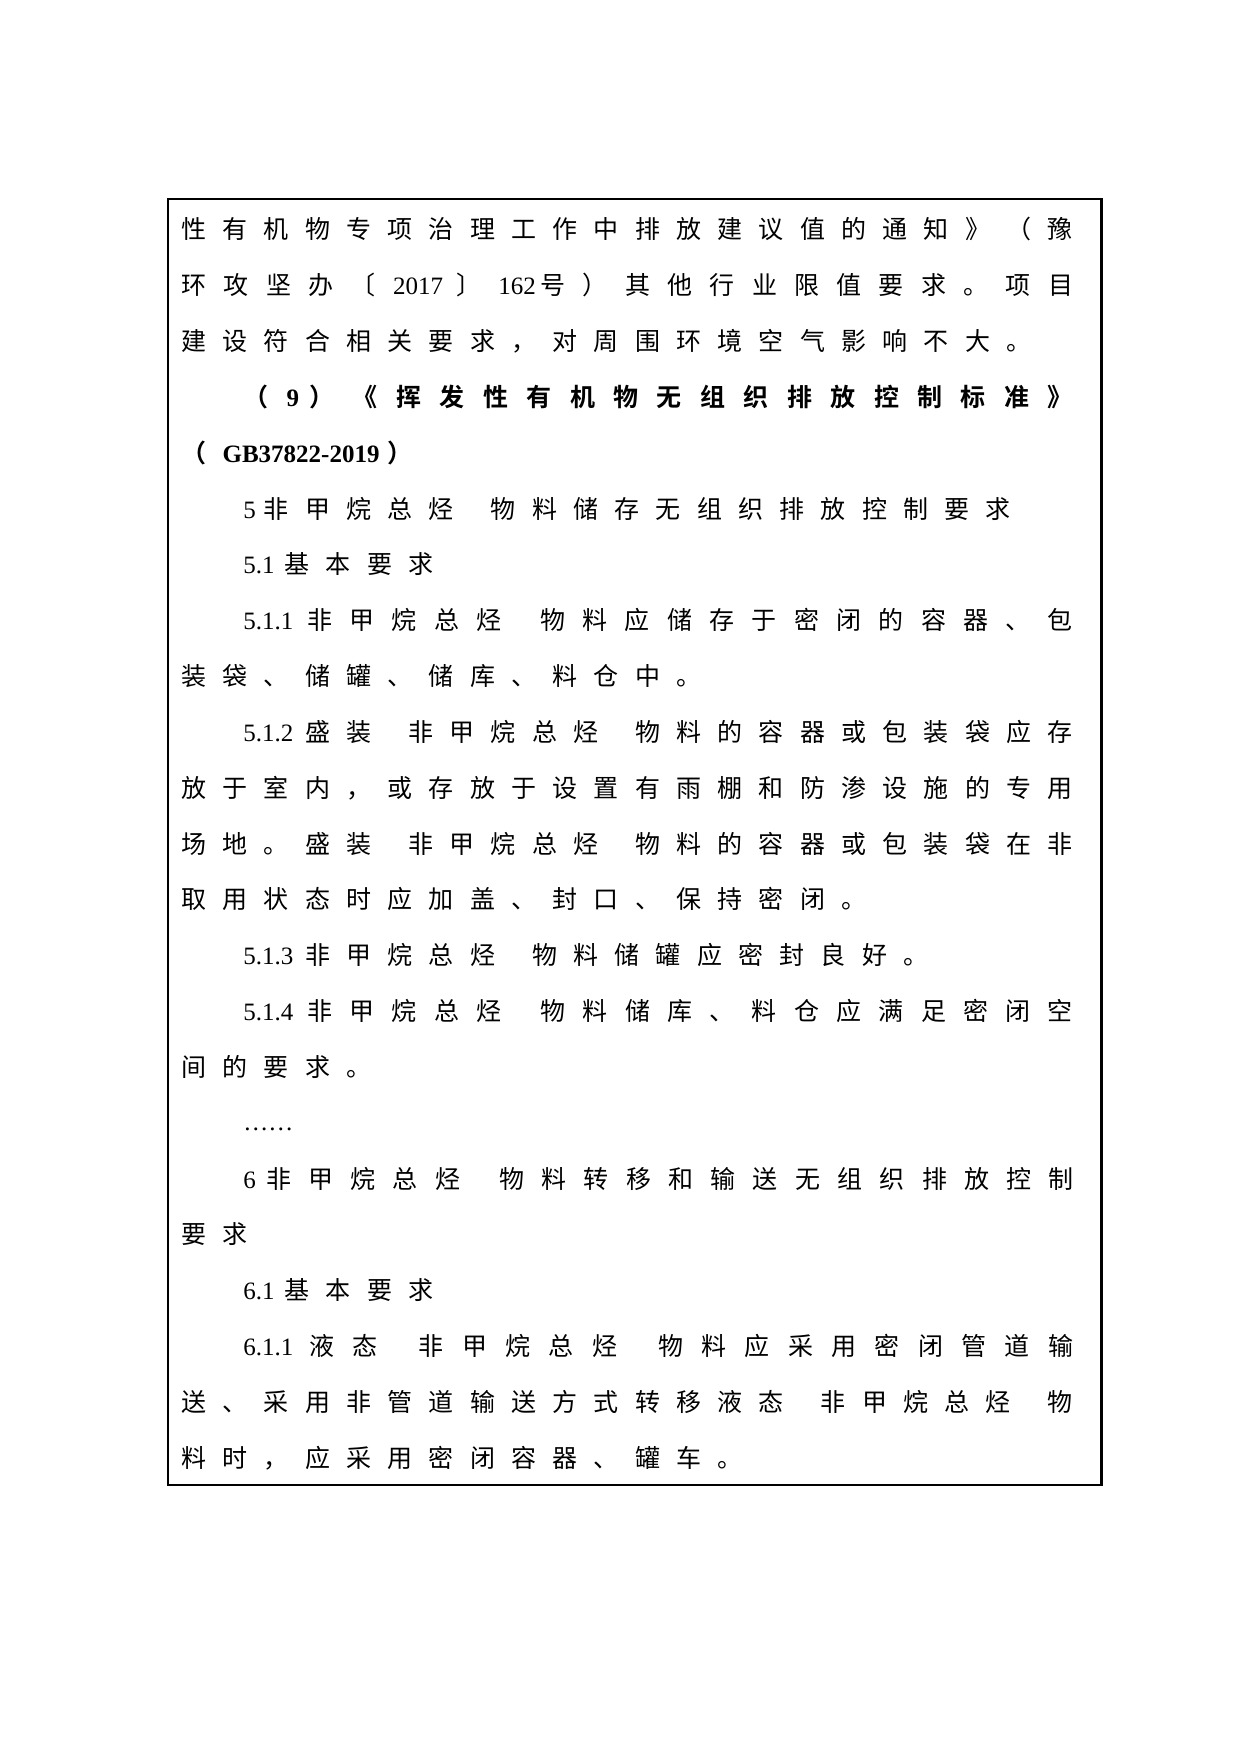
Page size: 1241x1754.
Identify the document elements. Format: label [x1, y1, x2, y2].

table_header [169, 200, 1100, 1484]
